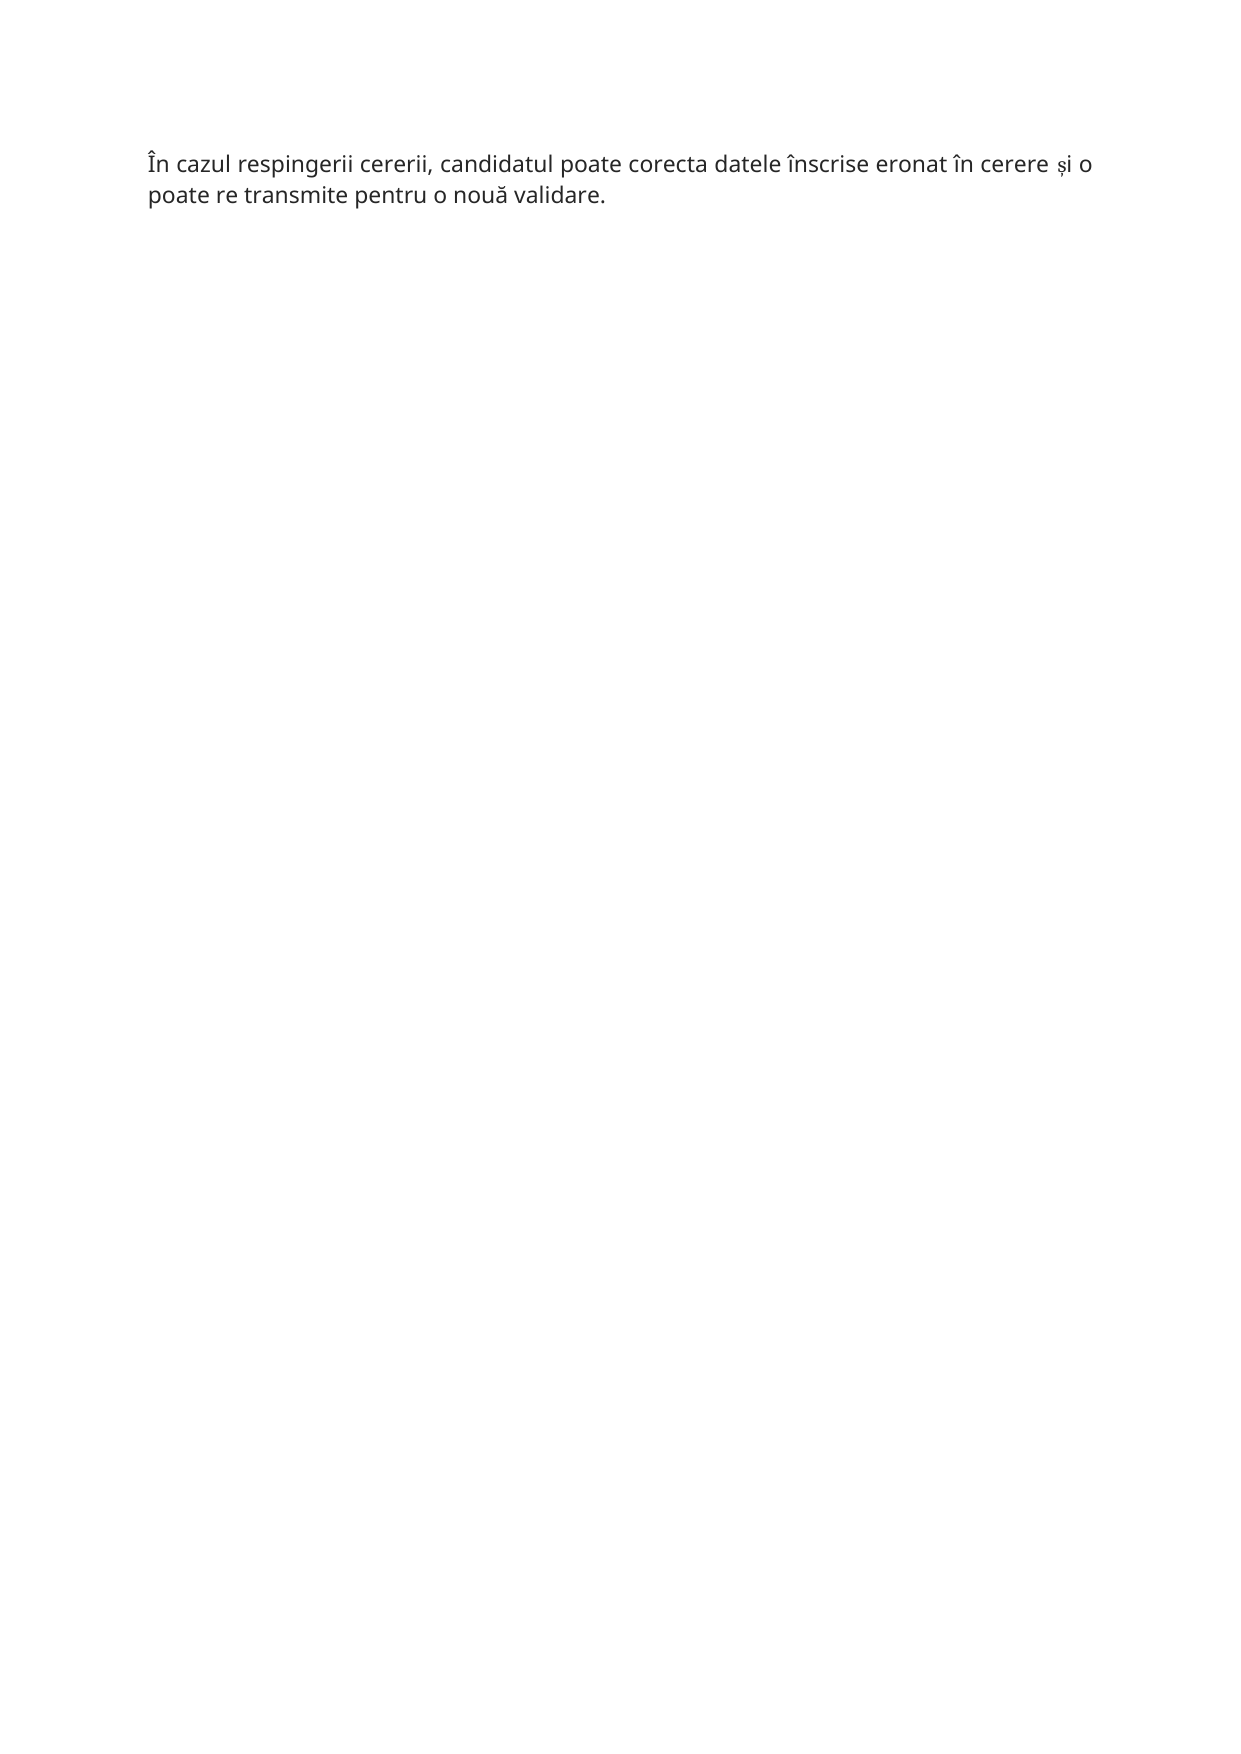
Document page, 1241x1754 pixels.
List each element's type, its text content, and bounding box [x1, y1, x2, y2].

text În cazul respingerii cererii, candidatul poate corecta datele înscrise eronat în cerere și o poate re transmite pentru o nouă validare. [148, 148, 1093, 210]
